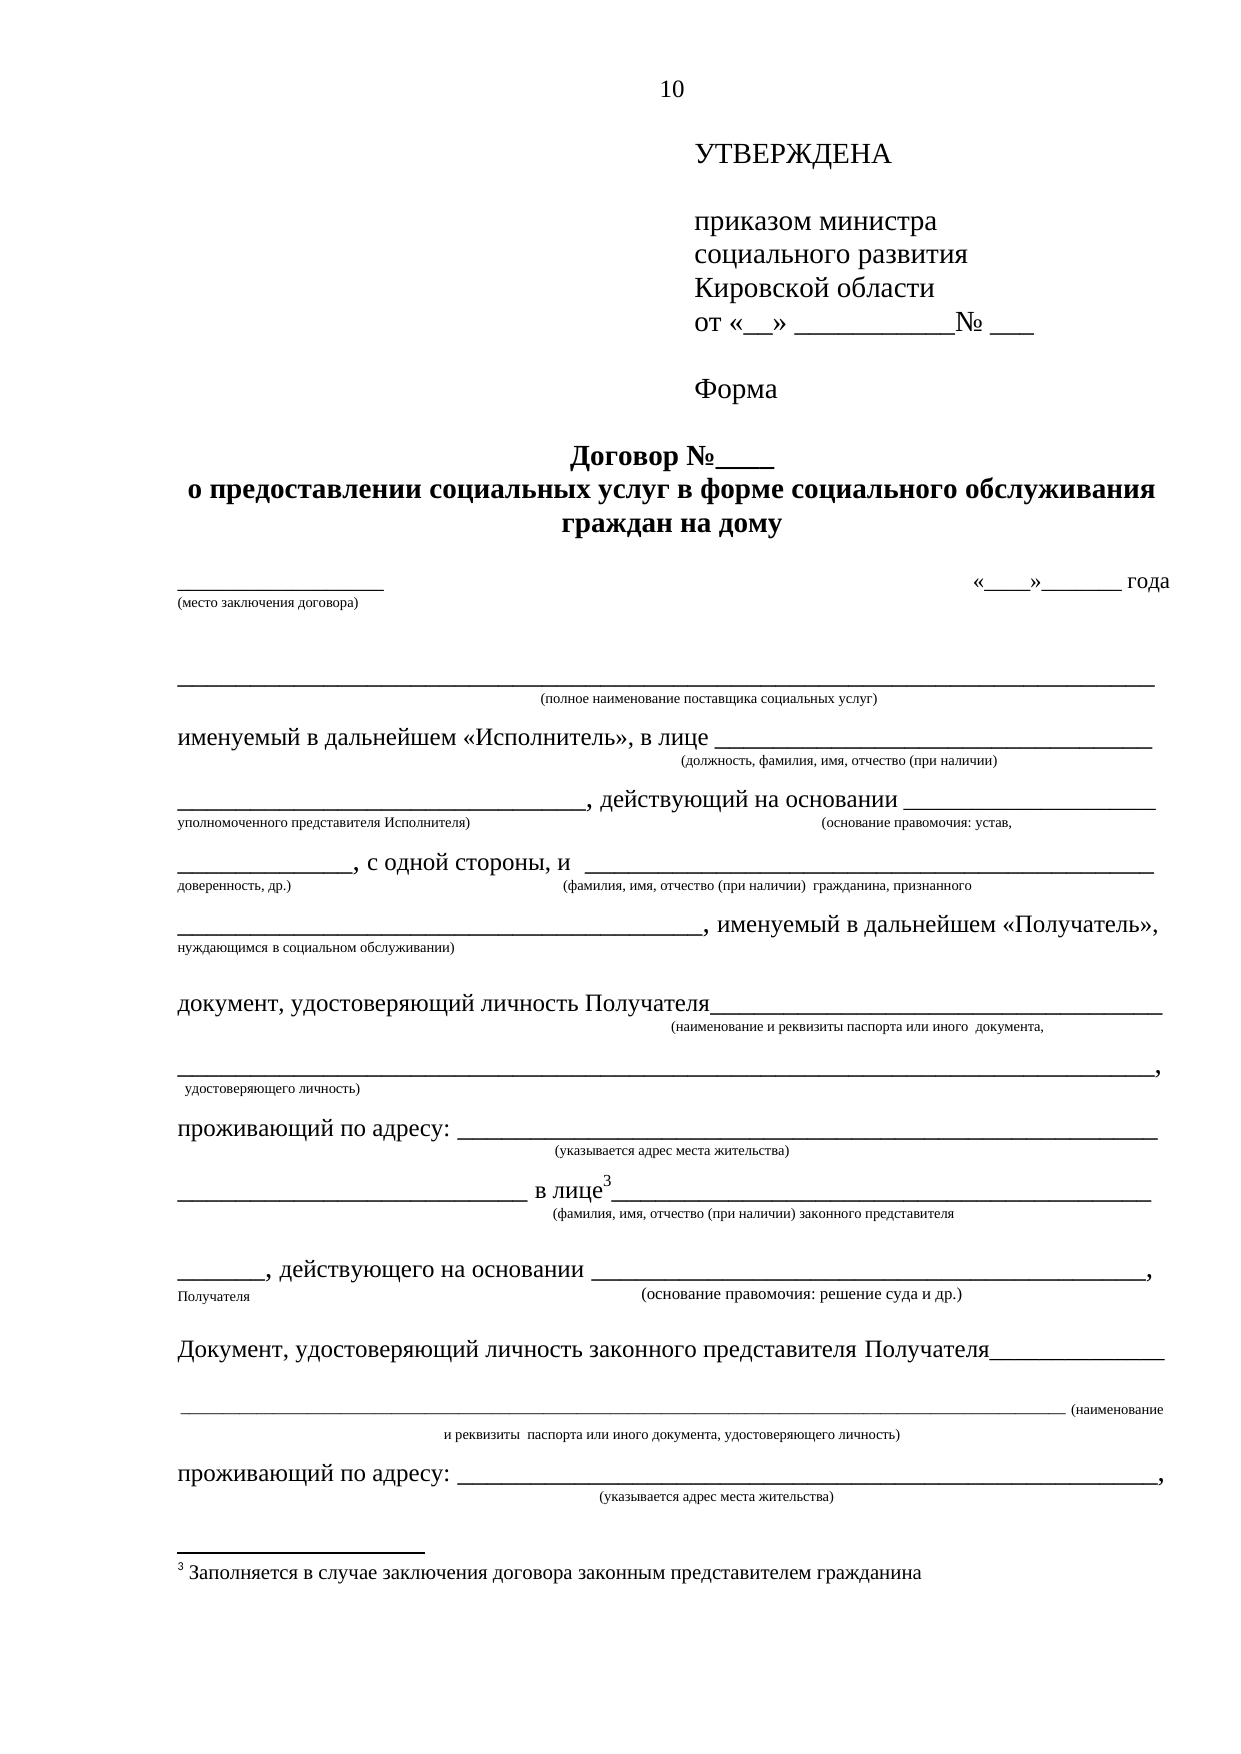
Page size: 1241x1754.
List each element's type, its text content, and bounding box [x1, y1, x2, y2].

text (полное наименование поставщика социальных услуг) [177, 689, 1167, 718]
text (указывается адрес места жительства) [177, 1488, 1167, 1517]
text именуемый в дальнейшем «Исполнитель», в лице ______________________________ [177, 718, 1167, 752]
text документ, удостоверяющий личность Получателя_______________________________ [177, 984, 1167, 1018]
text уполномоченного представителя Исполнителя) (основание правомочия: устав, [177, 814, 1167, 843]
text приказом министра [694, 203, 1167, 237]
text ___________________________________________________________________, [177, 1046, 1167, 1080]
text удостоверяющего личность) [177, 1080, 1167, 1109]
text Форма [694, 371, 1167, 404]
table_header «____»_______ года [684, 567, 1181, 622]
text о предоставлении социальных услуг в форме социального обслуживания граждан на дому [177, 471, 1167, 538]
text (указывается адрес места жительства) [177, 1142, 1167, 1171]
text _________________________________________________________________________________________________________ (наименование и реквизиты паспорта или иного документа, удостоверяющего личность) [177, 1404, 1167, 1454]
table_header __________________ (место заключения договора) [166, 567, 683, 622]
text социального развития [694, 237, 1167, 270]
text проживающий по адресу: ________________________________________________ [177, 1109, 1167, 1142]
text ___________________________________________________________________ [177, 656, 1167, 689]
text ________________________ в лице_____________________________________ [177, 1171, 1167, 1204]
text (наименование и реквизиты паспорта или иного документа, [177, 1018, 1167, 1046]
text от «__» ___________№ ___ [694, 304, 1167, 337]
text Документ, удостоверяющий личность законного представителя Получателя______________ [177, 1334, 1167, 1363]
text Договор №____ [177, 438, 1167, 471]
text (фамилия, имя, отчество (при наличии) законного представителя [177, 1204, 1167, 1233]
text доверенность, др.) (фамилия, имя, отчество (при наличии) гражданина, признанного ____________________________________, именуемый в дальнейшем «Получатель», [177, 876, 1167, 939]
text УТВЕРЖДЕНА [694, 136, 1167, 169]
text (должность, фамилия, имя, отчество (при наличии) ____________________________, действующий на основании ______________________ [177, 752, 1167, 814]
text Получателя (основание правомочия: решение суда и др.) [177, 1284, 1167, 1317]
text проживающий по адресу: ________________________________________________, [177, 1454, 1167, 1488]
text Кировской области [694, 270, 1167, 304]
text ____________, с одной стороны, и _______________________________________ [177, 843, 1167, 876]
text нуждающимся в социальном обслуживании) [177, 939, 1167, 967]
text ______, действующего на основании ______________________________________, [177, 1250, 1167, 1284]
